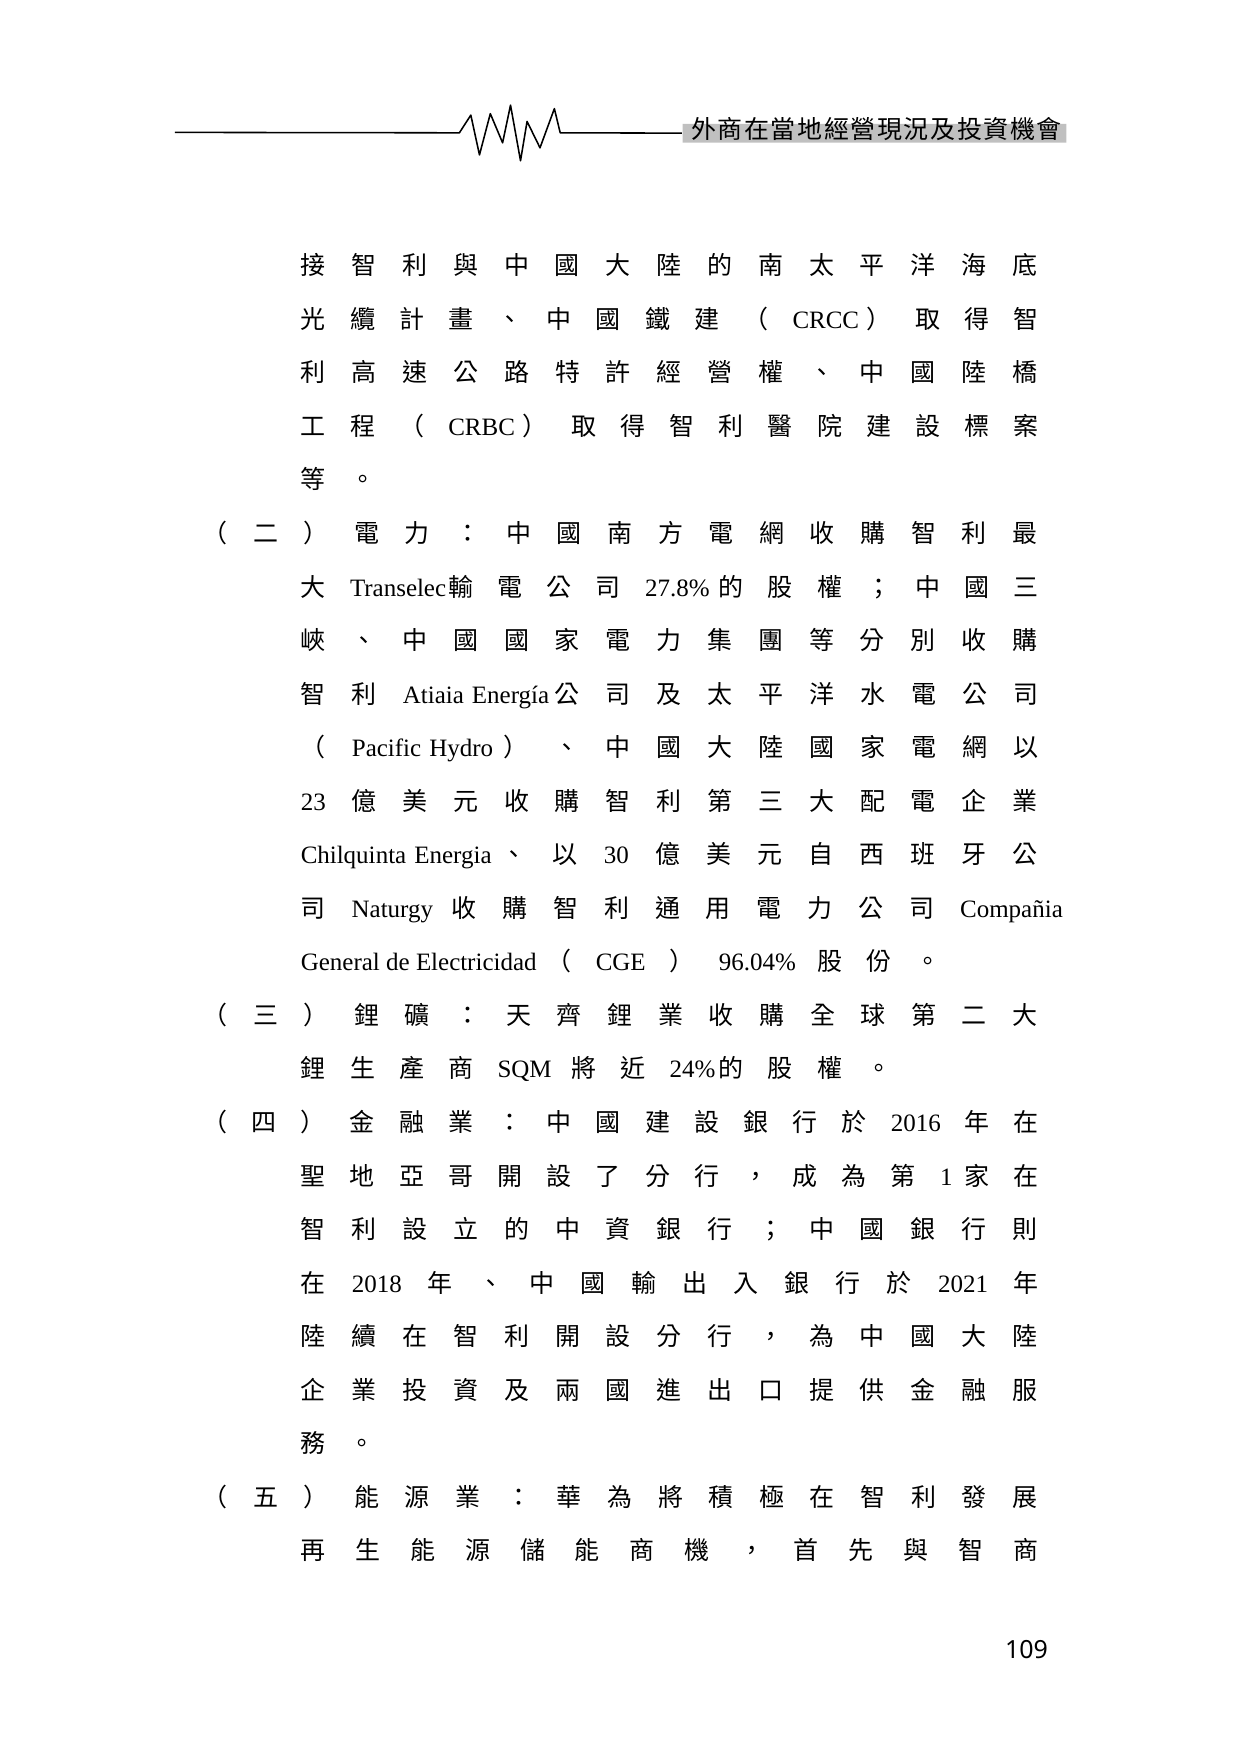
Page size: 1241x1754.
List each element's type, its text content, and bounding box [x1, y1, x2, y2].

text （二）電力：中國南方電網收購智利最大Transelec輸電公司27.8%的股權；中國三峽、中國國家電力集團等分別收購智利Atiaia Energía公司及太平洋水電公司（Pacific Hydro）、中國大陸國家電網以23億美元收購智利第三大配電企業Chilquinta Energia、以30億美元自西班牙公司Naturgy收購智利通用電力公司Compañia General de Electricidad（CGE）96.04%股份。 [202, 505, 1063, 987]
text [202, 237, 1063, 505]
text （四）金融業：中國建設銀行於2016年在聖地亞哥開設了分行，成為第1家在智利設立的中資銀行；中國銀行則在2018年、中國輸出入銀行於2021年陸續在智利開設分行，為中國大陸企業投資及兩國進出口提供金融服務。 [202, 1094, 1063, 1469]
text （三）鋰礦：天齊鋰業收購全球第二大鋰生產商SQM將近24%的股權。 [202, 987, 1063, 1094]
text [202, 1469, 1063, 1576]
